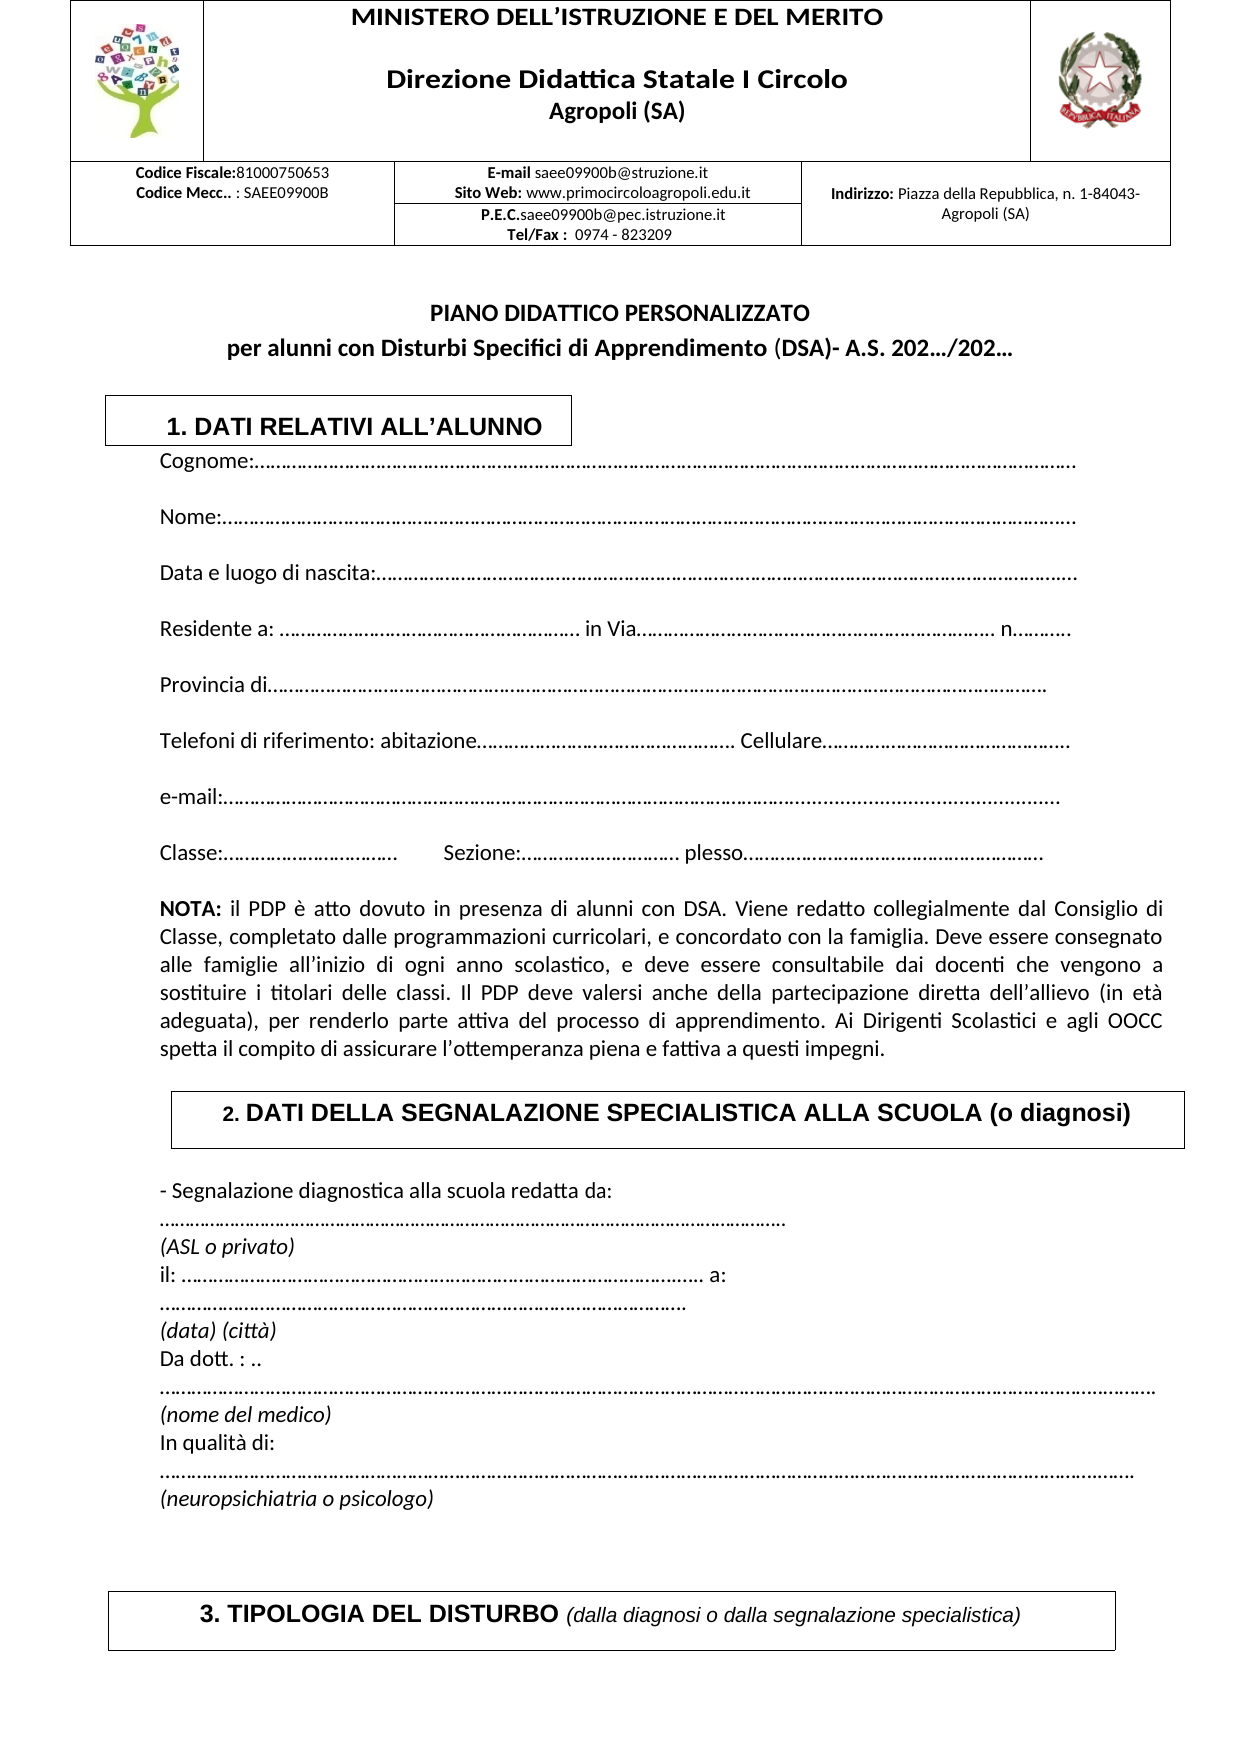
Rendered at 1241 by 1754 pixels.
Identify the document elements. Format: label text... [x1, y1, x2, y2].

text per alunni con Disturbi Specifici di Apprendimento (DSA)- A.S. 202…/202… [75, 332, 1165, 363]
table_cell [71, 203, 394, 244]
text - Segnalazione diagnostica alla scuola redatta da:…………………………………………………………………………………………………………….. [159, 1176, 943, 1232]
table_header [1031, 1, 1170, 161]
text Cognome:………………………………………………………………………………………………………………………………………… [159, 395, 1165, 474]
text PIANO DIDATTICO PERSONALIZZATO [75, 297, 1165, 328]
text Data e luogo di nascita:………………………………………………………………………………………………………………….… [159, 558, 1165, 586]
text Residente a: ………………………………………………… in Via………………………………………………………….. n……….. [159, 614, 1165, 642]
text Nome:……………………………………………………………………………………………………………………………………………... [159, 502, 1165, 530]
text Da dott. : ..……………………………………………………………………………………………………………………………………………………………..………. [159, 1344, 1165, 1400]
table_cell E-mail saee09900b@struzione.it Sito Web: www.primocircoloagropoli.edu.it [395, 162, 801, 203]
text (nome del medico) [159, 1400, 1165, 1428]
text Telefoni di riferimento: abitazione…………………………………………. Cellulare……………………………………….. [159, 726, 1165, 754]
table_cell Indirizzo: Piazza della Repubblica, n. 1-84043- Agropoli (SA) [802, 162, 1170, 244]
text In qualità di: …………………………………………………………………………………………………………………………………………………………….……. [159, 1428, 1165, 1484]
text (ASL o privato) [159, 1232, 1165, 1260]
table_header [71, 1, 203, 161]
table_header MINISTERO DELL’ISTRUZIONE E DEL MERITO Direzione Didattica Statale I Circolo Agropoli (SA) [204, 1, 1030, 161]
text (neuropsichiatria o psicologo) [159, 1484, 1165, 1512]
table_cell Codice Fiscale:81000750653 Codice Mecc.. : saee09900b [71, 162, 394, 203]
text (data) (città) [159, 1316, 1165, 1344]
text il: ………………………………………………………………………………….….. a: ………………………………………………………………………………………. [159, 1260, 1165, 1316]
text Provincia di…………………………………………………………………………………………………………………………………. [159, 670, 1165, 698]
picture [95, 24, 179, 138]
text Classe:…………………………… Sezione:………………………… plesso………………………………………………… [159, 838, 1165, 866]
picture [1057, 31, 1144, 130]
text e-mail:………………………………………………………………………………………………................................................ [159, 782, 1165, 810]
text NOTA: il PDP è atto dovuto in presenza di alunni con DSA. Viene redatto collegialmente dal Consiglio di Classe, completato dalle programmazioni curricolari, e concordato con la famiglia. Deve essere consegnato alle famiglie all’inizio di ogni anno scolastico, e deve essere consultabile dai docenti che vengono a sostituire i titolari delle classi. Il PDP deve valersi anche della partecipazione diretta dell’allievo (in età adeguata), per renderlo parte attiva del processo di apprendimento. Ai Dirigenti Scolastici e agli OOCC spetta il compito di assicurare l’ottemperanza piena e fattiva a questi impegni. [159, 894, 1165, 1062]
table_cell P.E.C.saee09900b@pec.istruzione.it Tel/Fax : 0974 - 823209 [395, 204, 801, 244]
